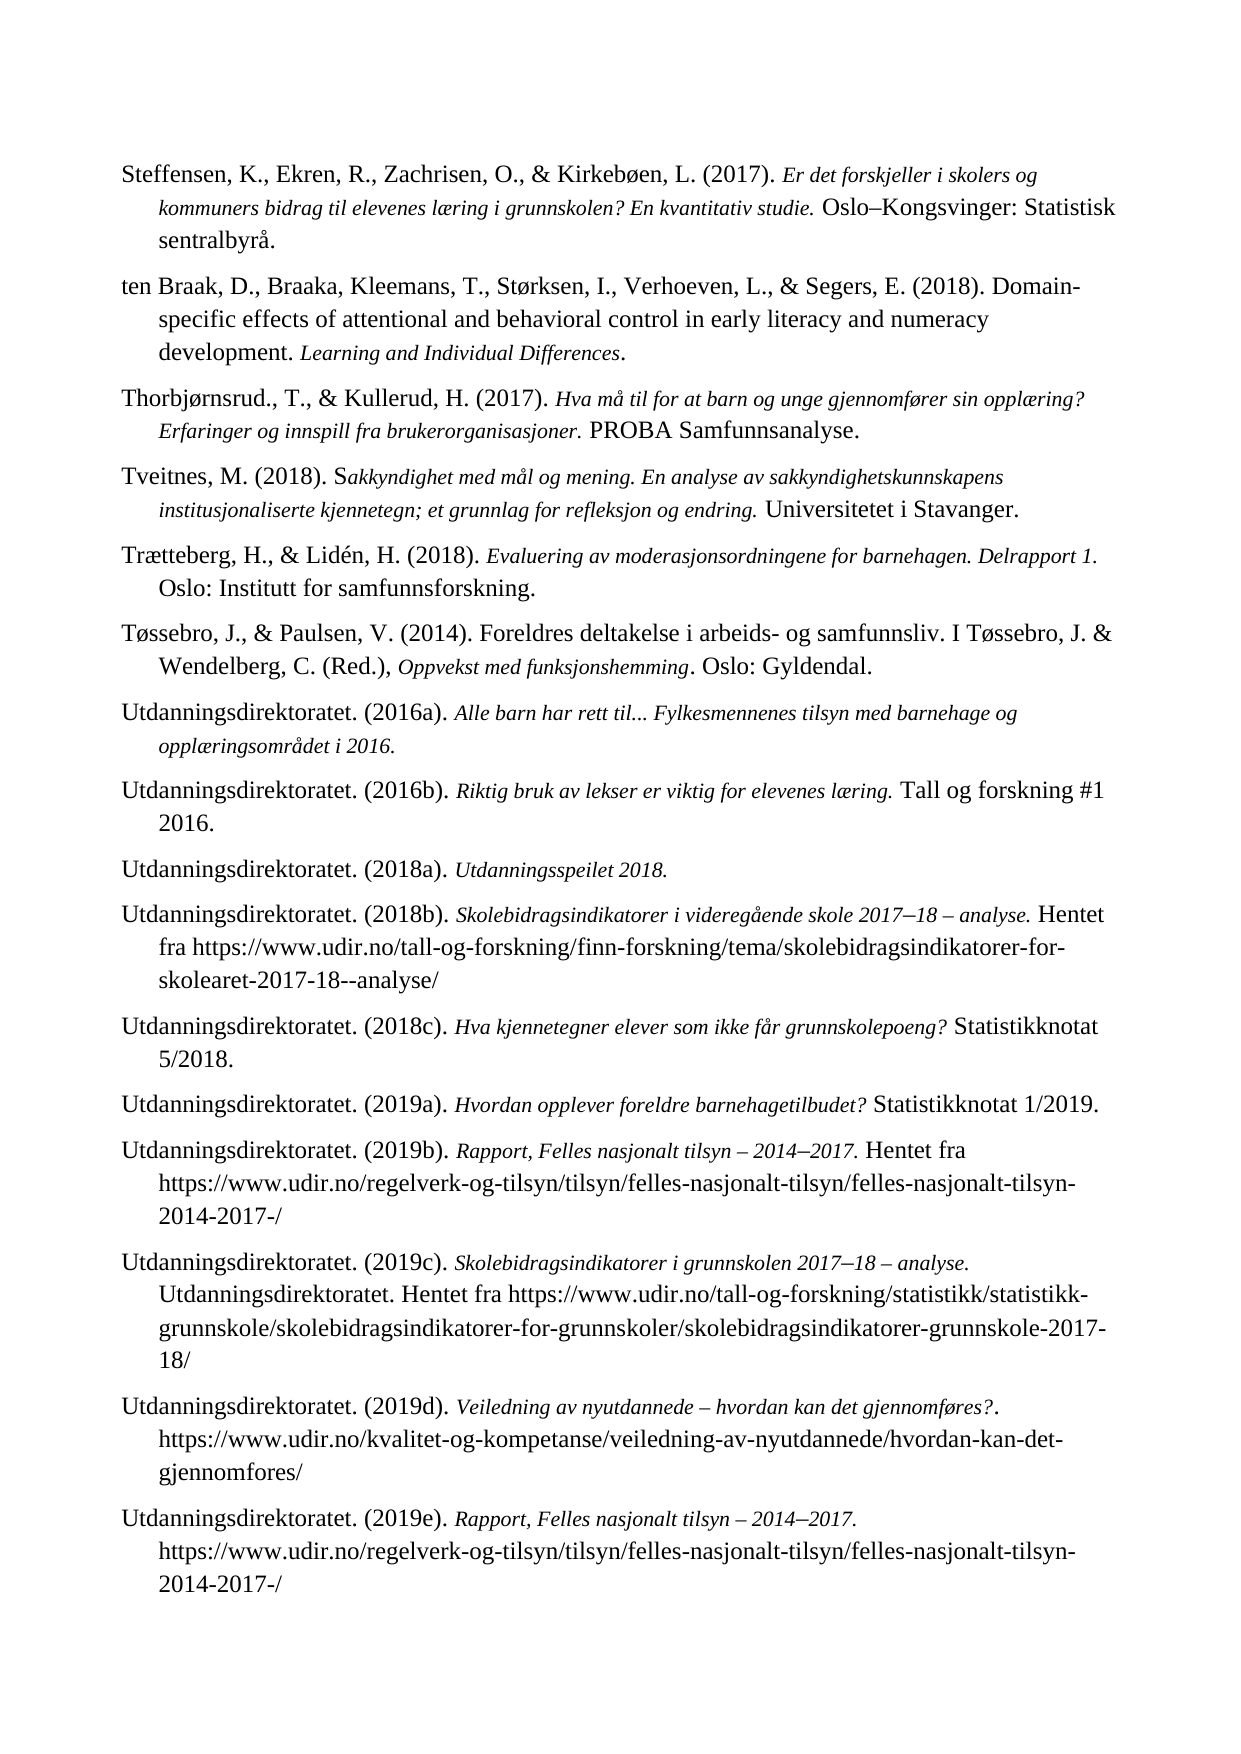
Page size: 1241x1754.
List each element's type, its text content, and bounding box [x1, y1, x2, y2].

text Steffensen, K., Ekren, R., Zachrisen, O., & Kirkebøen, L. (2017). Er det forskjeller i skolers og kommuners bidrag til elevenes læring i grunnskolen? En kvantitativ studie. Oslo–Kongsvinger: Statistisk sentralbyrå. [121, 159, 1119, 254]
text Thorbjørnsrud., T., & Kullerud, H. (2017). Hva må til for at barn og unge gjennomfører sin opplæring? Erfaringer og innspill fra brukerorganisasjoner. PROBA Samfunnsanalyse. [121, 383, 1119, 444]
text ten Braak, D., Braaka, Kleemans, T., Størksen, I., Verhoeven, L., & Segers, E. (2018). Domain-specific effects of attentional and behavioral control in early literacy and numeracy development. Learning and Individual Differences. [121, 271, 1119, 366]
text Utdanningsdirektoratet. (2019a). Hvordan opplever foreldre barnehagetilbudet? Statistikknotat 1/2019. [121, 1089, 1119, 1118]
text Trætteberg, H., & Lidén, H. (2018). Evaluering av moderasjonsordningene for barnehagen. Delrapport 1. Oslo: Institutt for samfunnsforskning. [121, 540, 1119, 601]
text Tveitnes, M. (2018). Sakkyndighet med mål og mening. En analyse av sakkyndighetskunnskapens institusjonaliserte kjennetegn; et grunnlag for refleksjon og endring. Universitetet i Stavanger. [121, 461, 1119, 523]
text Tøssebro, J., & Paulsen, V. (2014). Foreldres deltakelse i arbeids- og samfunnsliv. I Tøssebro, J. & Wendelberg, C. (Red.), Oppvekst med funksjonshemming. Oslo: Gyldendal. [121, 618, 1119, 680]
text Utdanningsdirektoratet. (2019e). Rapport, Felles nasjonalt tilsyn – 2014–2017. https://www.udir.no/regelverk-og-tilsyn/tilsyn/felles-nasjonalt-tilsyn/felles-nasjonalt-tilsyn-2014-2017-/ [121, 1503, 1119, 1597]
text Utdanningsdirektoratet. (2018c). Hva kjennetegner elever som ikke får grunnskolepoeng? Statistikknotat 5/2018. [121, 1011, 1119, 1073]
text Utdanningsdirektoratet. (2019b). Rapport, Felles nasjonalt tilsyn – 2014–2017. Hentet fra https://www.udir.no/regelverk-og-tilsyn/tilsyn/felles-nasjonalt-tilsyn/felles-nasjonalt-tilsyn-2014-2017-/ [121, 1135, 1119, 1230]
text Utdanningsdirektoratet. (2018a). Utdanningsspeilet 2018. [121, 854, 1119, 883]
text Utdanningsdirektoratet. (2018b). Skolebidragsindikatorer i videregående skole 2017–18 – analyse. Hentet fra https://www.udir.no/tall-og-forskning/finn-forskning/tema/skolebidragsindikatorer-for-skolearet-2017-18--analyse/ [121, 899, 1119, 994]
text Utdanningsdirektoratet. (2016a). Alle barn har rett til... Fylkesmennenes tilsyn med barnehage og opplæringsområdet i 2016. [121, 697, 1119, 758]
text Utdanningsdirektoratet. (2019d). Veiledning av nyutdannede – hvordan kan det gjennomføres?. https://www.udir.no/kvalitet-og-kompetanse/veiledning-av-nyutdannede/hvordan-kan-det-gjennomfores/ [121, 1391, 1119, 1486]
text Utdanningsdirektoratet. (2016b). Riktig bruk av lekser er viktig for elevenes læring. Tall og forskning #1 2016. [121, 775, 1119, 837]
text Utdanningsdirektoratet. (2019c). Skolebidragsindikatorer i grunnskolen 2017–18 – analyse. Utdanningsdirektoratet. Hentet fra https://www.udir.no/tall-og-forskning/statistikk/statistikk-grunnskole/skolebidragsindikatorer-for-grunnskoler/skolebidragsindikatorer-grunnskole-2017-18/ [121, 1247, 1119, 1374]
